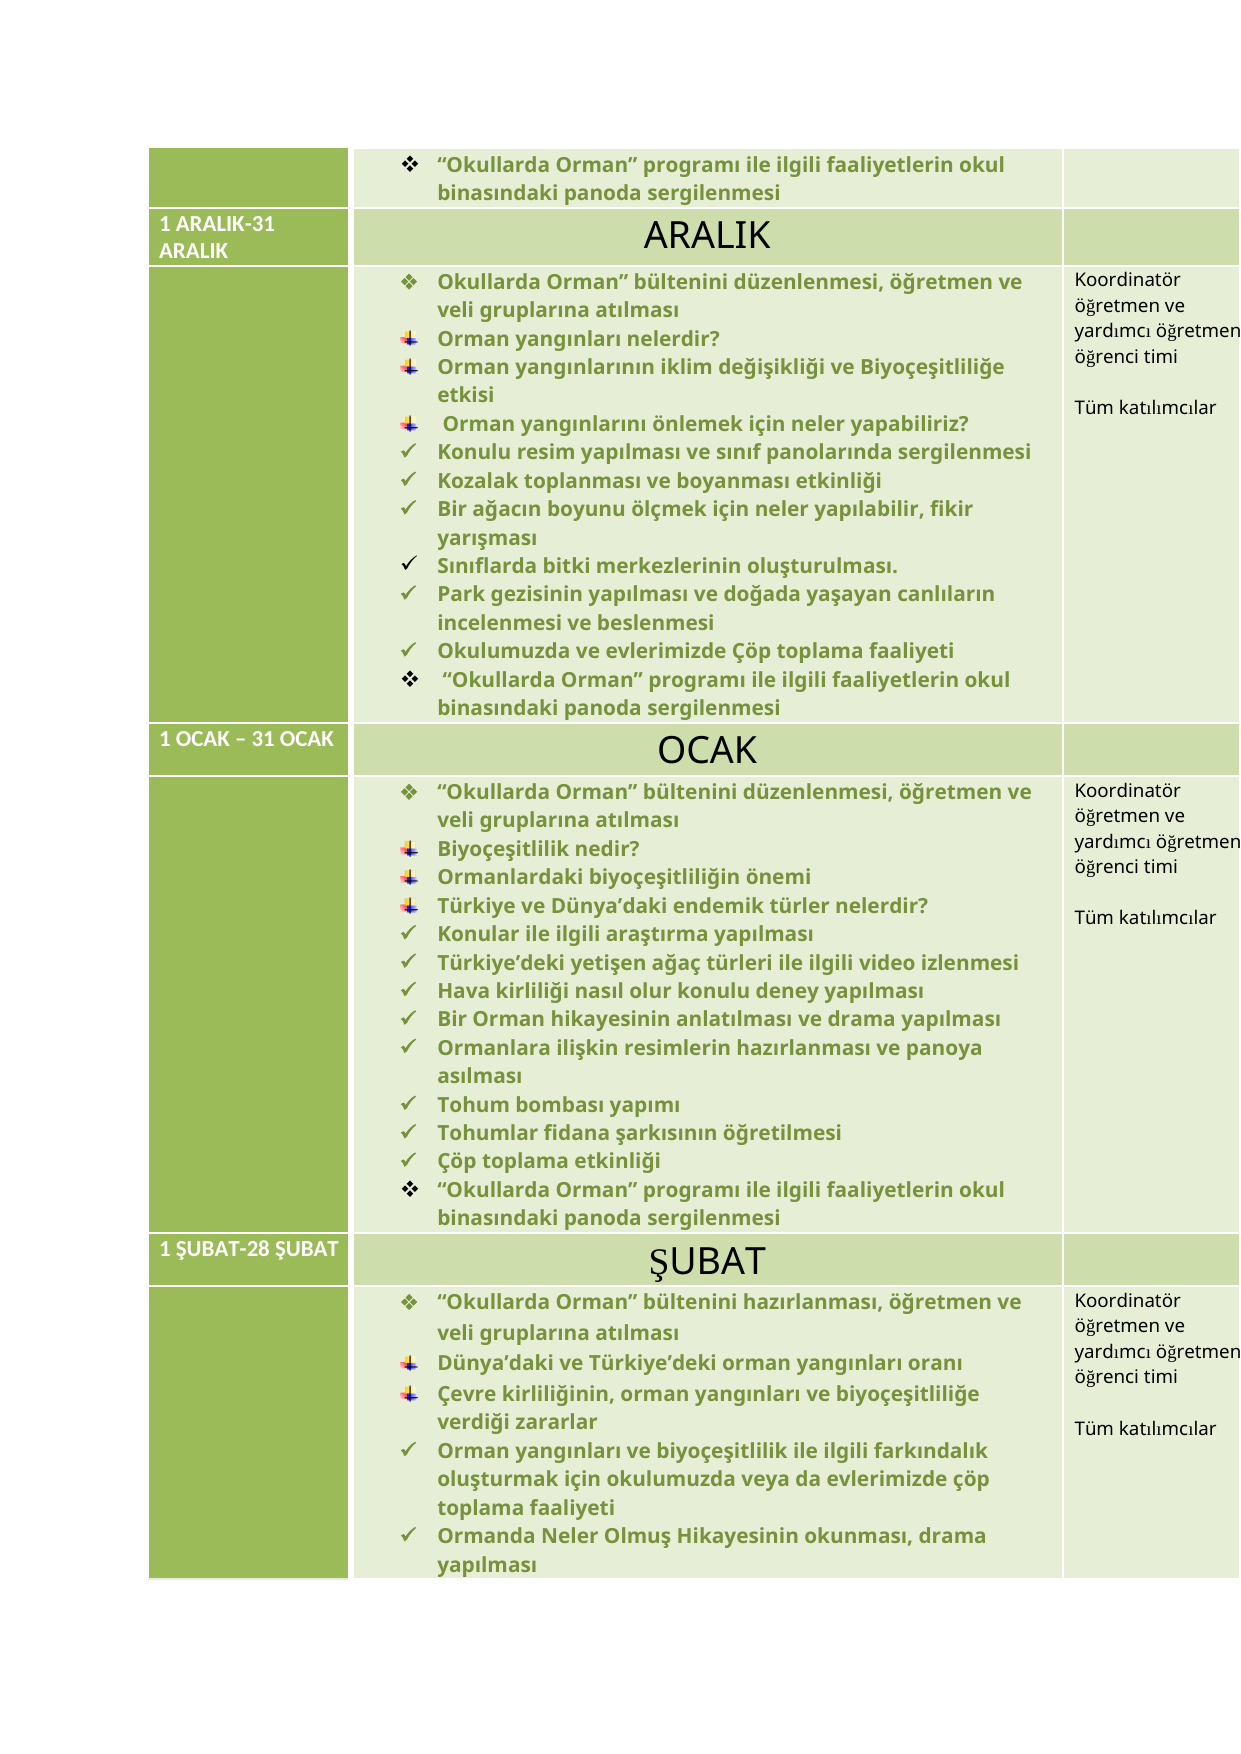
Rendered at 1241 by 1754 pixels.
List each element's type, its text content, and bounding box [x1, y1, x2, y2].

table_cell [1064, 149, 1239, 207]
picture [400, 868, 418, 885]
table_cell 1 OCAK – 31 OCAK [149, 724, 348, 775]
table_cell “Okullarda Orman” bültenini düzenlenmesi, öğretmen ve veli gruplarına atılması Biyoçeşitlilik nedir? Ormanlardaki biyoçeşitliliğin önemi Türkiye ve Dünya’daki endemik türler nelerdir? Konular ile ilgili araştırma yapılması Türkiye’deki yetişen ağaç türleri ile ilgili video izlenmesi Hava kirliliği nasıl olur konulu deney yapılması Bir Orman hikayesinin anlatılması ve drama yapılması Ormanlara ilişkin resimlerin hazırlanması ve panoya asılması Tohum bombası yapımı Tohumlar fidana şarkısının öğretilmesi Çöp toplama etkinliği “Okullarda Orman” programı ile ilgili faaliyetlerin okul binasındaki panoda sergilenmesi [354, 777, 1062, 1232]
table_cell [149, 1287, 348, 1578]
table_cell 1 ŞUBAT-28 ŞUBAT [149, 1234, 348, 1285]
picture [400, 1384, 418, 1402]
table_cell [354, 1287, 1062, 1578]
table_cell Koordinatör öğretmen ve yardımcı öğretmen öğrenci timi Tüm katılımcılar [1064, 267, 1239, 722]
table_cell 1 ARALIK-31 ARALIK [149, 209, 348, 265]
table_cell [149, 148, 348, 207]
table_cell Okullarda Orman” bültenini düzenlenmesi, öğretmen ve veli gruplarına atılması Orman yangınları nelerdir? Orman yangınlarının iklim değişikliği ve Biyoçeşitliliğe etkisi Orman yangınlarını önlemek için neler yapabiliriz? Konulu resim yapılması ve sınıf panolarında sergilenmesi Kozalak toplanması ve boyanması etkinliği Bir ağacın boyunu ölçmek için neler yapılabilir, fikir yarışması Sınıflarda bitki merkezlerinin oluşturulması. Park gezisinin yapılması ve doğada yaşayan canlıların incelenmesi ve beslenmesi Okulumuzda ve evlerimizde Çöp toplama faaliyeti “Okullarda Orman” programı ile ilgili faaliyetlerin okul binasındaki panoda sergilenmesi [354, 267, 1062, 722]
table_cell [1064, 724, 1239, 775]
table_cell [1064, 209, 1239, 265]
picture [400, 839, 418, 857]
table_cell ŞUBAT [354, 1234, 1062, 1285]
picture [400, 414, 418, 432]
table_cell ARALIK [354, 209, 1062, 265]
table_cell OCAK [354, 724, 1062, 775]
table_cell [149, 267, 348, 722]
picture [400, 896, 418, 914]
picture [400, 329, 418, 346]
table_cell Koordinatör öğretmen ve yardımcı öğretmen öğrenci timi Tüm katılımcılar [1064, 777, 1239, 1232]
table_cell [149, 777, 348, 1232]
picture [400, 357, 418, 375]
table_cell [354, 149, 1062, 207]
table_cell [1064, 1234, 1239, 1285]
picture [400, 1354, 418, 1371]
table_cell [1064, 1287, 1239, 1578]
